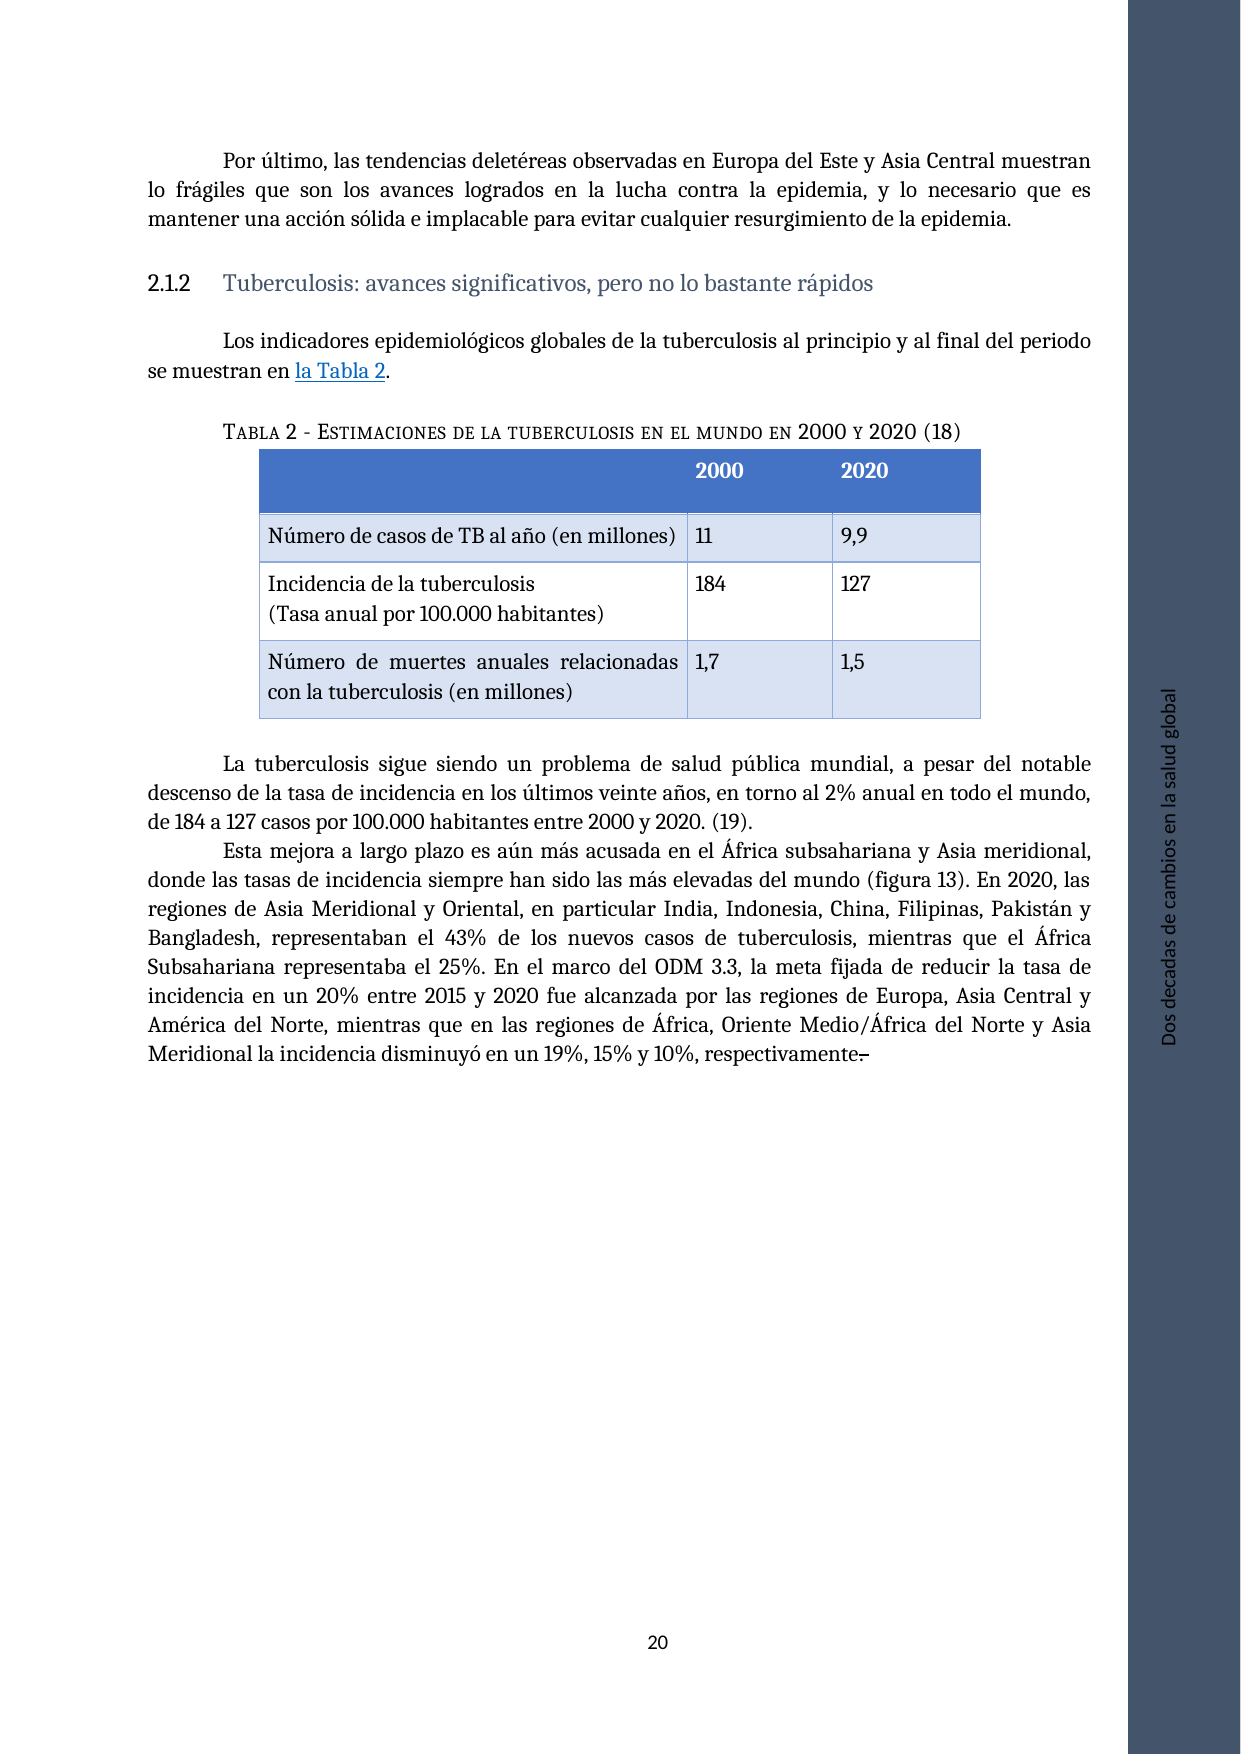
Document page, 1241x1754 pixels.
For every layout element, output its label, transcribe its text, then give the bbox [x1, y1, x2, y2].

table_cell 9,9 [833, 515, 980, 561]
table_cell 1,5 [833, 641, 980, 718]
table_header 2000 [688, 450, 832, 513]
table_cell 184 [688, 563, 832, 639]
table_header 2020 [833, 450, 980, 513]
text La tuberculosis sigue siendo un problema de salud pública mundial, a pesar del notable descenso de la tasa de incidencia en los últimos veinte años, en torno al 2% anual en todo el mundo, de 184 a 127 casos por 100.000 habitantes entre 2000 y 2020. (19). [148, 751, 1093, 835]
table_header [260, 450, 687, 513]
text Esta mejora a largo plazo es aún más acusada en el África subsahariana y Asia meridional, donde las tasas de incidencia siempre han sido las más elevadas del mundo (figura 13). En 2020, las regiones de Asia Meridional y Oriental, en particular India, Indonesia, China, Filipinas, Pakistán y Bangladesh, representaban el 43% de los nuevos casos de tuberculosis, mientras que el África Subsahariana representaba el 25%. En el marco del ODM 3.3, la meta fijada de reducir la tasa de incidencia en un 20% entre 2015 y 2020 fue alcanzada por las regiones de Europa, Asia Central y América del Norte, mientras que en las regiones de África, Oriente Medio/África del Norte y Asia Meridional la incidencia disminuyó en un 19%, 15% y 10%, respectivamente. [148, 838, 1093, 1067]
subtitle Tuberculosis: avances significativos, pero no lo bastante rápidos [148, 269, 1093, 298]
text Los indicadores epidemiológicos globales de la tuberculosis al principio y al final del periodo se muestran en la Tabla 2. [148, 328, 1093, 384]
table_cell 11 [688, 515, 832, 561]
table_cell Incidencia de la tuberculosis (Tasa anual por 100.000 habitantes) [260, 563, 687, 639]
text Tabla 2 - Estimaciones de la tuberculosis en el mundo en 2000 y 2020 (18) [148, 418, 1093, 445]
table_cell 1,7 [688, 641, 832, 718]
table_cell 127 [833, 563, 980, 639]
table_cell Número de muertes anuales relacionadas con la tuberculosis (en millones) [260, 641, 687, 718]
table_cell Número de casos de TB al año (en millones) [260, 515, 687, 561]
text Por último, las tendencias deletéreas observadas en Europa del Este y Asia Central muestran lo frágiles que son los avances logrados en la lucha contra la epidemia, y lo necesario que es mantener una acción sólida e implacable para evitar cualquier resurgimiento de la epidemia. [148, 148, 1093, 232]
